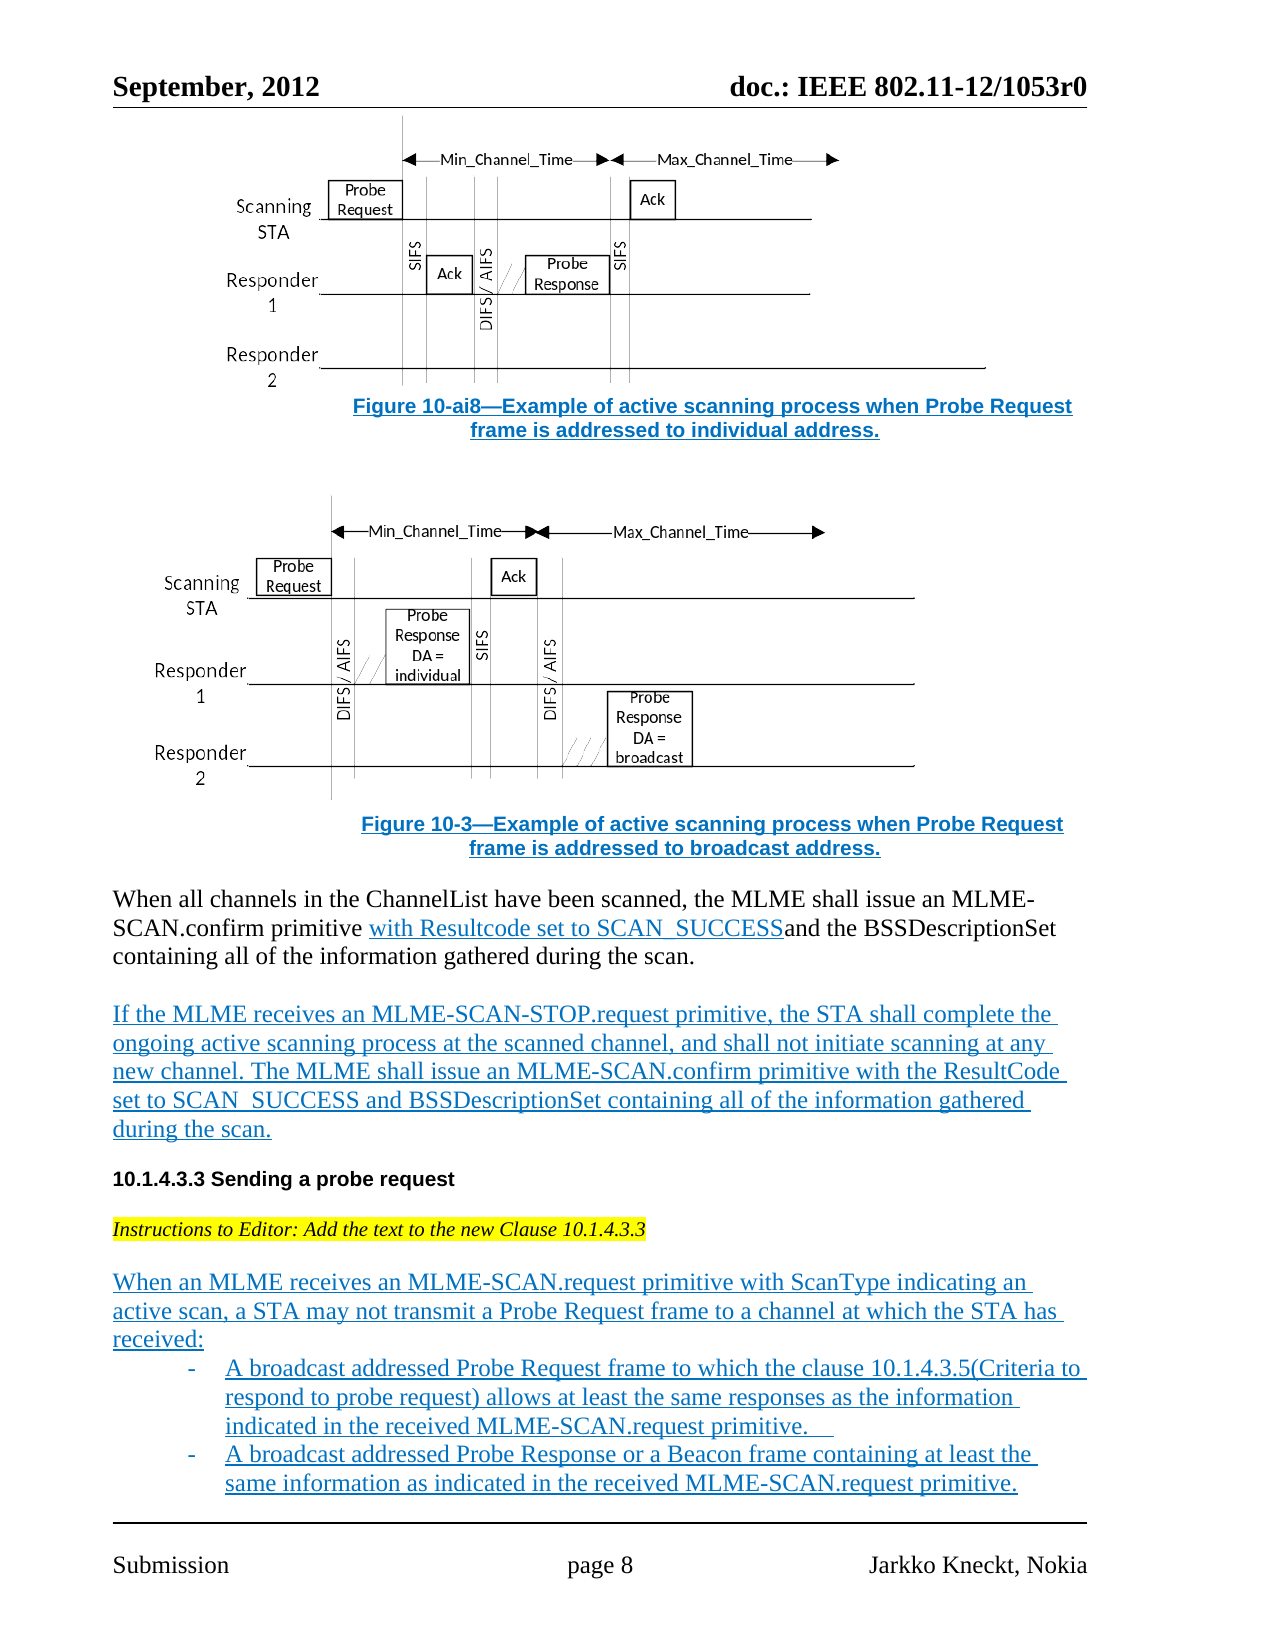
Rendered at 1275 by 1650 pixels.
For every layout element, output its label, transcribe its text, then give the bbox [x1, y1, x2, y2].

list A broadcast addressed Probe Response or a Beacon frame containing at least the same information as indicated in the received MLME-SCAN.request primitive. [187, 1439, 1087, 1497]
text When an MLME receives an MLME-SCAN.request primitive with ScanType indicating an active scan, a STA may not transmit a Probe Request frame to a channel at which the STA has received: [112, 1267, 1087, 1353]
text 10.1.4.3.3 Sending a probe request [112, 1167, 1087, 1191]
text Figure 10-3—Example of active scanning process when Probe Request frame is addressed to broadcast address. [262, 812, 1087, 860]
list A broadcast addressed Probe Request frame to which the clause 10.1.4.3.5(Criteria to respond to probe request) allows at least the same responses as the information indicated in the received MLME-SCAN.request primitive. [187, 1353, 1087, 1439]
text When all channels in the ChannelList have been scanned, the MLME shall issue an MLME-SCAN.confirm primitive with Resultcode set to SCAN_SUCCESSand the BSSDescriptionSet containing all of the information gathered during the scan. [112, 884, 1087, 970]
text If the MLME receives an MLME-SCAN-STOP.request primitive, the STA shall complete the ongoing active scanning process at the scanned channel, and shall not initiate scanning at any new channel. The MLME shall issue an MLME-SCAN.confirm primitive with the ResultCode set to SCAN_SUCCESS and BSSDescriptionSet containing all of the information gathered during the scan. [112, 999, 1087, 1143]
text Figure 10-ai8—Example of active scanning process when Probe Request frame is addressed to individual address. [262, 394, 1087, 442]
text Instructions to Editor: Add the text to the new Clause 10.1.4.3.3 [112, 1216, 1087, 1241]
